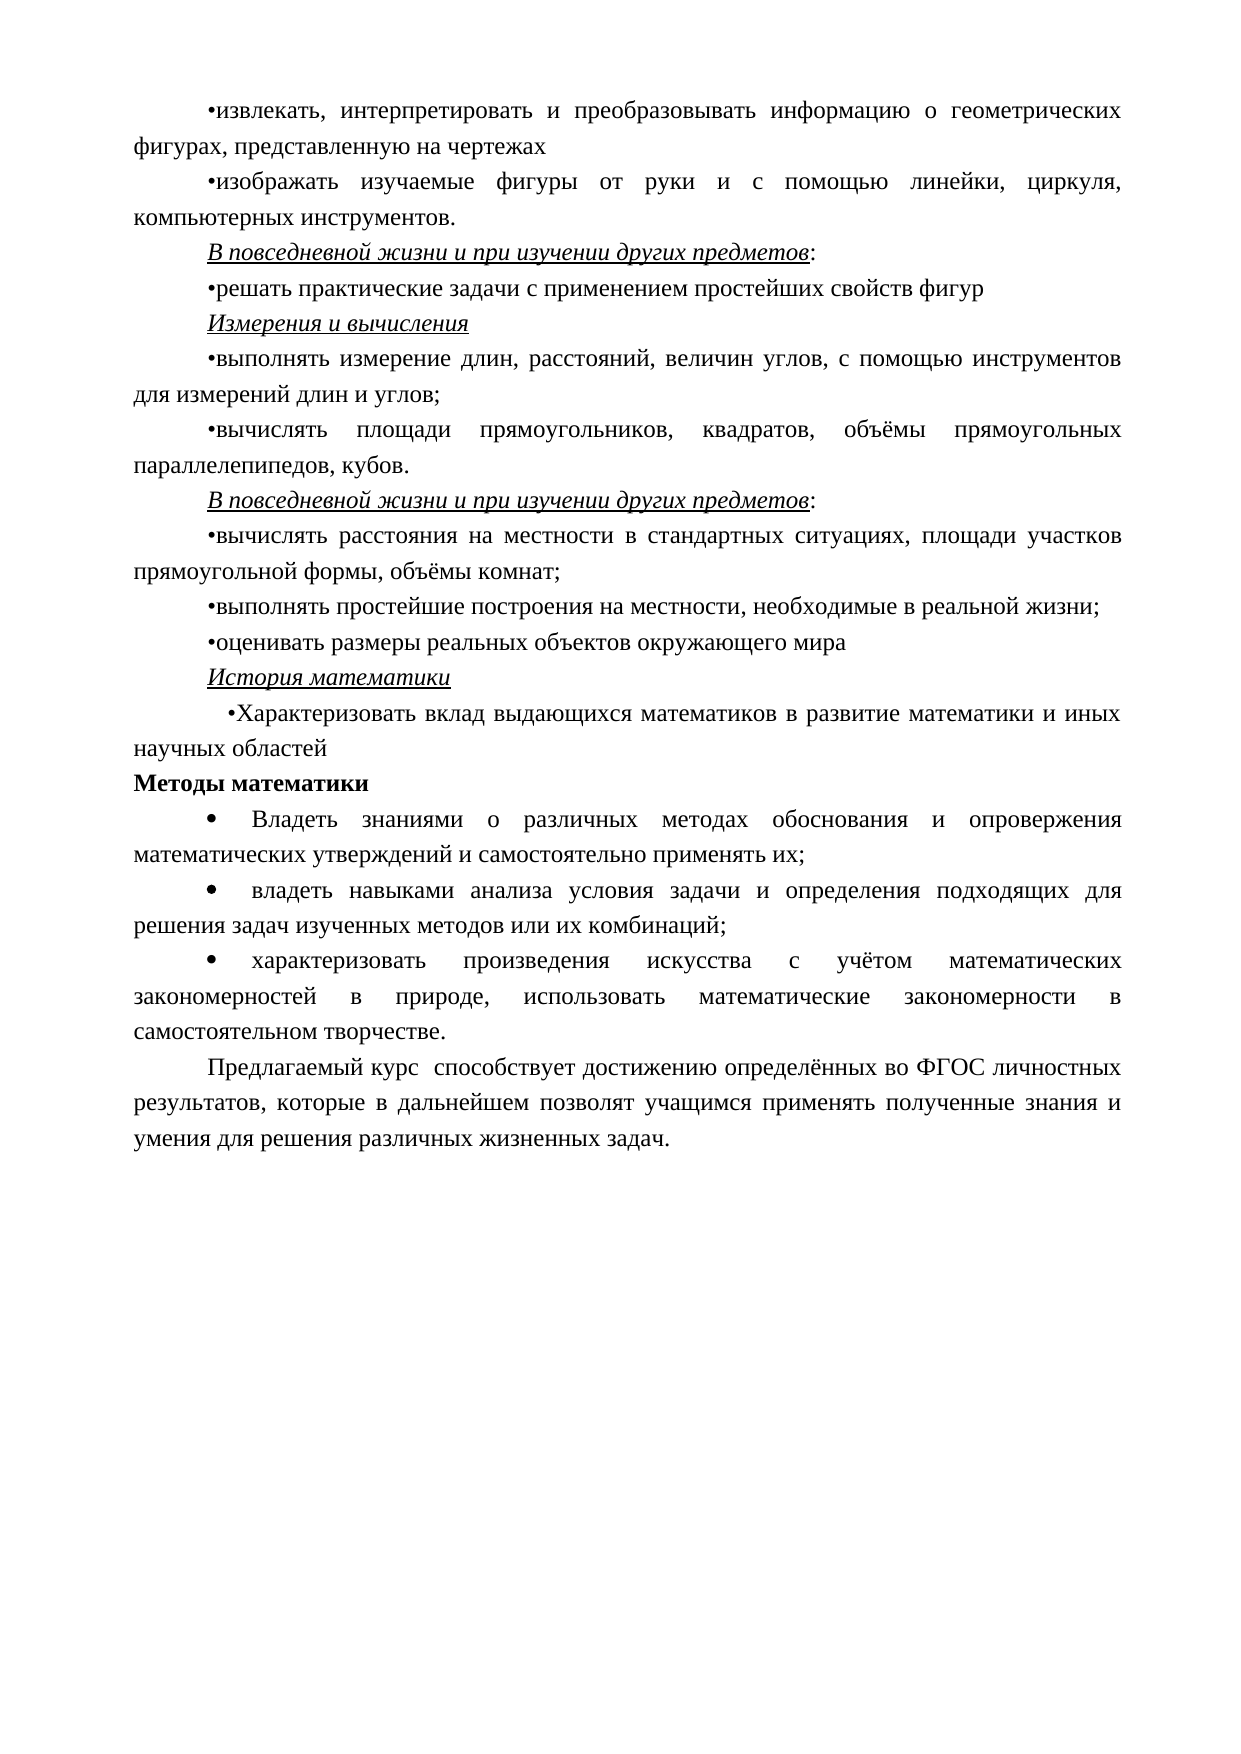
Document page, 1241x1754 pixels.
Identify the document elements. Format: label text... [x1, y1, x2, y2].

text В повседневной жизни и при изучении других предметов: [133, 234, 1122, 269]
list характеризовать произведения искусства с учётом математических закономерностей в природе, использовать математические закономерности в самостоятельном творчестве. [133, 942, 1122, 1048]
text История математики [133, 659, 1122, 694]
list владеть навыками анализа условия задачи и определения подходящих для решения задач изученных методов или их комбинаций; [133, 871, 1122, 942]
text В повседневной жизни и при изучении других предметов: [133, 482, 1122, 517]
text •изображать изучаемые фигуры от руки и с помощью линейки, циркуля, компьютерных инструментов. [133, 163, 1122, 234]
text •Характеризовать вклад выдающихся математиков в развитие математики и иных научных областей [133, 694, 1122, 765]
text •выполнять измерение длин, расстояний, величин углов, с помощью инструментов для измерений длин и углов; [133, 340, 1122, 411]
text •выполнять простейшие построения на местности, необходимые в реальной жизни; [133, 588, 1122, 623]
text •оценивать размеры реальных объектов окружающего мира [133, 623, 1122, 659]
text Предлагаемый курс способствует достижению определённых во ФГОС личностных результатов, которые в дальнейшем позволят учащимся применять полученные знания и умения для решения различных жизненных задач. [133, 1048, 1122, 1155]
text •вычислять расстояния на местности в стандартных ситуациях, площади участков прямоугольной формы, объёмы комнат; [133, 517, 1122, 588]
list Владеть знаниями о различных методах обоснования и опровержения математических утверждений и самостоятельно применять их; [133, 801, 1122, 871]
text Измерения и вычисления [133, 305, 1122, 340]
text •вычислять площади прямоугольников, квадратов, объёмы прямоугольных параллелепипедов, кубов. [133, 411, 1122, 482]
text Методы математики [133, 765, 1122, 801]
text •решать практические задачи с применением простейших свойств фигур [133, 269, 1122, 305]
text •извлекать, интерпретировать и преобразовывать информацию о геометрических фигурах, представленную на чертежах [133, 92, 1122, 163]
